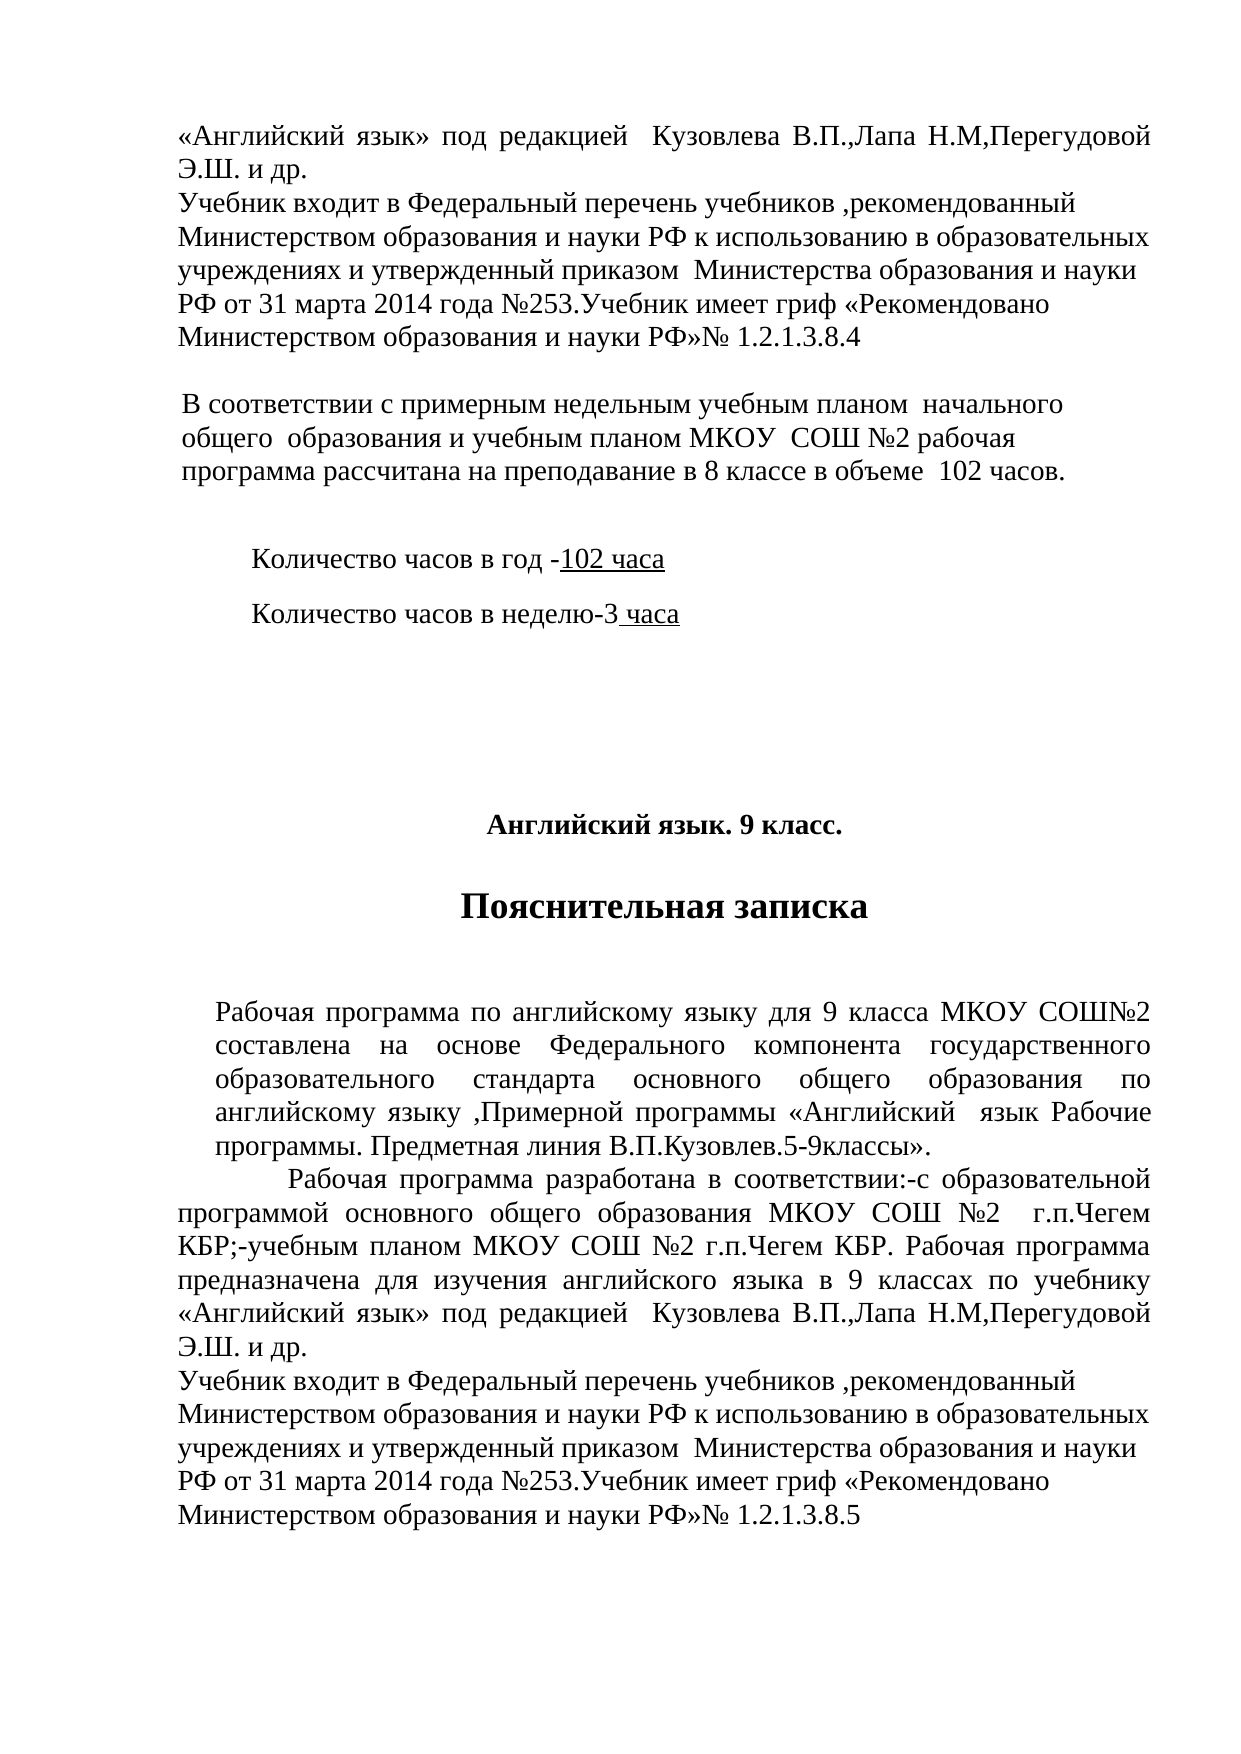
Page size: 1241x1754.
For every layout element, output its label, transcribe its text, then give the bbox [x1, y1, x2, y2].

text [177, 118, 1152, 185]
text Учебник входит в Федеральный перечень учебников ,рекомендованный Министерством образования и науки РФ к использованию в образовательных учреждениях и утвержденный приказом Министерства образования и науки РФ от 31 марта 2014 года №253.Учебник имеет гриф «Рекомендовано Министерством образования и науки РФ»№ 1.2.1.3.8.4 [177, 185, 1152, 353]
text Учебник входит в Федеральный перечень учебников ,рекомендованный Министерством образования и науки РФ к использованию в образовательных учреждениях и утвержденный приказом Министерства образования и науки РФ от 31 марта 2014 года №253.Учебник имеет гриф «Рекомендовано Министерством образования и науки РФ»№ 1.2.1.3.8.5 [177, 1363, 1152, 1530]
text Количество часов в год -102 часа [177, 541, 1152, 575]
text Количество часов в неделю-3 часа [177, 596, 1152, 629]
text Рабочая программа разработана в соответствии:-с образовательной программой основного общего образования МКОУ СОШ №2 г.п.Чегем КБР;-учебным планом МКОУ СОШ №2 г.п.Чегем КБР. Рабочая программа предназначена для изучения английского языка в 9 классах по учебнику «Английский язык» под редакцией Кузовлева В.П.,Лапа Н.М,Перегудовой Э.Ш. и др. [177, 1161, 1152, 1363]
text Английский язык. 9 класс. [177, 807, 1152, 840]
text Рабочая программа по английскому языку для 9 класса МКОУ СОШ№2 составлена на основе Федерального компонента государственного образовательного стандарта основного общего образования по английскому языку ,Примерной программы «Английский язык Рабочие программы. Предметная линия В.П.Кузовлев.5-9классы». [215, 994, 1152, 1161]
text Пояснительная записка [177, 883, 1152, 927]
text В соответствии с примерным недельным учебным планом начального общего образования и учебным планом МКОУ СОШ №2 рабочая программа рассчитана на преподавание в 8 классе в объеме 102 часов. [181, 386, 1149, 487]
